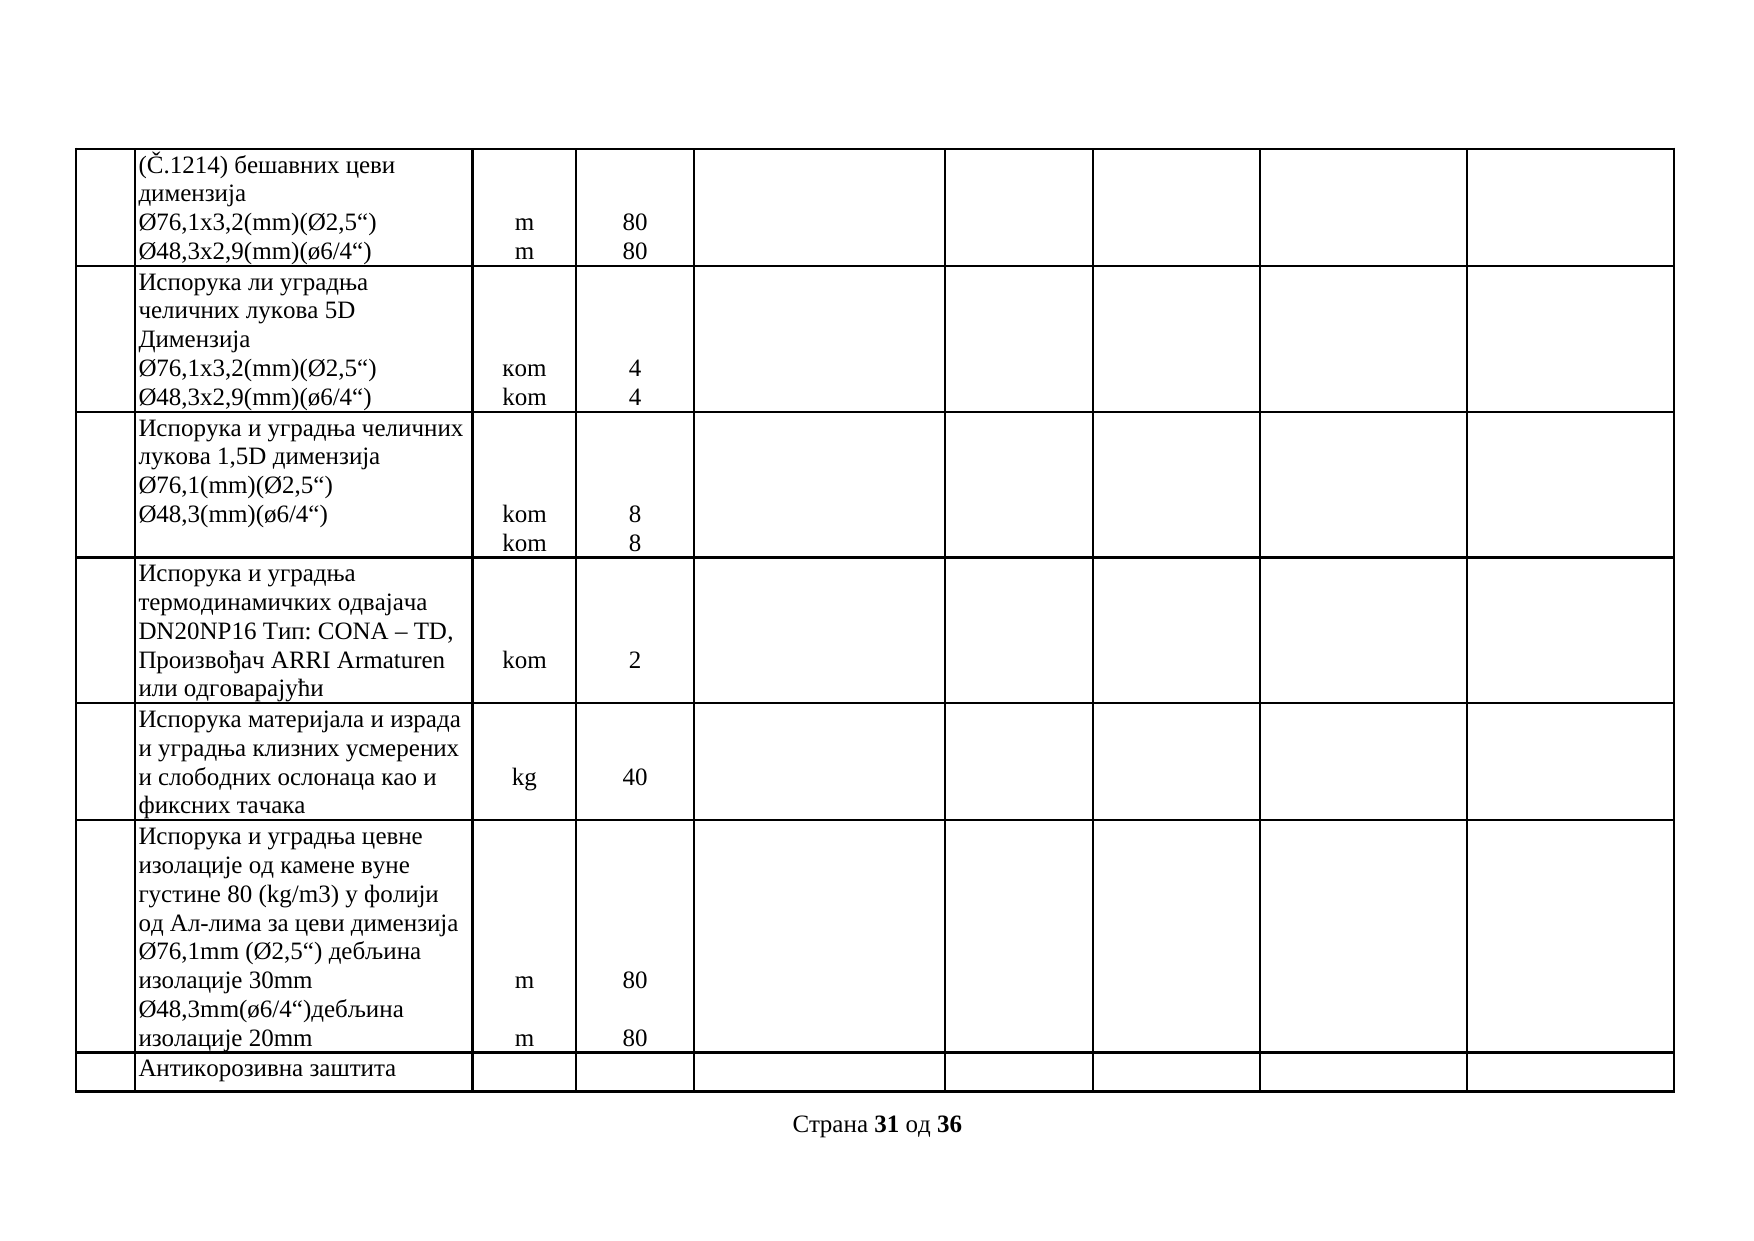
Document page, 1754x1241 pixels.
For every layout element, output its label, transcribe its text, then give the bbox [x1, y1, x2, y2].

table_cell [1261, 559, 1466, 702]
table_cell [1261, 704, 1466, 819]
table_cell [1094, 267, 1259, 411]
table_cell [946, 267, 1092, 411]
table_cell [77, 150, 134, 265]
table_cell [1468, 704, 1673, 819]
table_cell [1261, 1054, 1466, 1090]
table_cell 80 80 [577, 150, 693, 265]
table_cell [695, 413, 944, 556]
table_cell Испорука и уградња термодинамичких одвајача DN20NP16 Тип: CONA – TD, Произвођач ARRI Armaturen или одговарајући [136, 559, 471, 702]
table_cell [136, 150, 471, 265]
table_cell [1094, 704, 1259, 819]
table_cell [1094, 413, 1259, 556]
table_cell [77, 821, 134, 1051]
table_cell [77, 704, 134, 819]
table_cell [946, 821, 1092, 1051]
table_cell Испорука и уградња челичних лукова 1,5D димензија Ø76,1(mm)(Ø2,5“) Ø48,3(mm)(ø6/4“) [136, 413, 471, 556]
table_cell [695, 1054, 944, 1090]
table_cell [1468, 559, 1673, 702]
table_cell 80 80 [577, 821, 693, 1051]
table_cell [695, 267, 944, 411]
table_cell [1261, 413, 1466, 556]
table_cell [1468, 150, 1673, 265]
table_cell [77, 559, 134, 702]
table_cell [1261, 267, 1466, 411]
table_cell kom kom [474, 413, 575, 556]
table_cell Испорука ли уградња челичних лукова 5D Димензија Ø76,1x3,2(mm)(Ø2,5“) Ø48,3x2,9(mm)(ø6/4“) [136, 267, 471, 411]
table_cell [1094, 821, 1259, 1051]
table_cell [1468, 821, 1673, 1051]
table_cell m m [474, 150, 575, 265]
table_cell [1094, 1054, 1259, 1090]
table_cell [1261, 821, 1466, 1051]
table_cell [695, 559, 944, 702]
table_cell [1468, 413, 1673, 556]
table_cell 4 4 [577, 267, 693, 411]
table_cell kom [474, 559, 575, 702]
table_cell Испорука материјала и израда и уградња клизних усмерених и слободних ослонаца као и фиксних тачака [136, 704, 471, 819]
table_cell [1094, 150, 1259, 265]
table_cell [1261, 150, 1466, 265]
table_cell [946, 413, 1092, 556]
table_cell [77, 1054, 134, 1090]
table_cell [946, 1054, 1092, 1090]
table_cell [1468, 267, 1673, 411]
table_cell m m [474, 821, 575, 1051]
table_cell [695, 821, 944, 1051]
table_cell Испорука и уградња цевне изолације од камене вуне густине 80 (kg/m3) у фолији од Ал-лима за цеви димензија Ø76,1mm (Ø2,5“) дебљина изолације 30mm Ø48,3mm(ø6/4“)дебљина изолације 20mm [136, 821, 471, 1051]
table_cell m2 [474, 1054, 575, 1090]
table_cell [1468, 1054, 1673, 1090]
table_cell кom kom [474, 267, 575, 411]
table_cell 40 [577, 704, 693, 819]
table_cell [77, 267, 134, 411]
table_cell [77, 413, 134, 556]
table_cell 20 [577, 1054, 693, 1090]
table_cell [695, 150, 944, 265]
table_cell [695, 704, 944, 819]
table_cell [136, 1054, 471, 1090]
table_cell kg [474, 704, 575, 819]
table_cell [946, 704, 1092, 819]
table_cell [946, 559, 1092, 702]
table_cell [1094, 559, 1259, 702]
table_cell 8 8 [577, 413, 693, 556]
table_cell [946, 150, 1092, 265]
table_cell 2 [577, 559, 693, 702]
